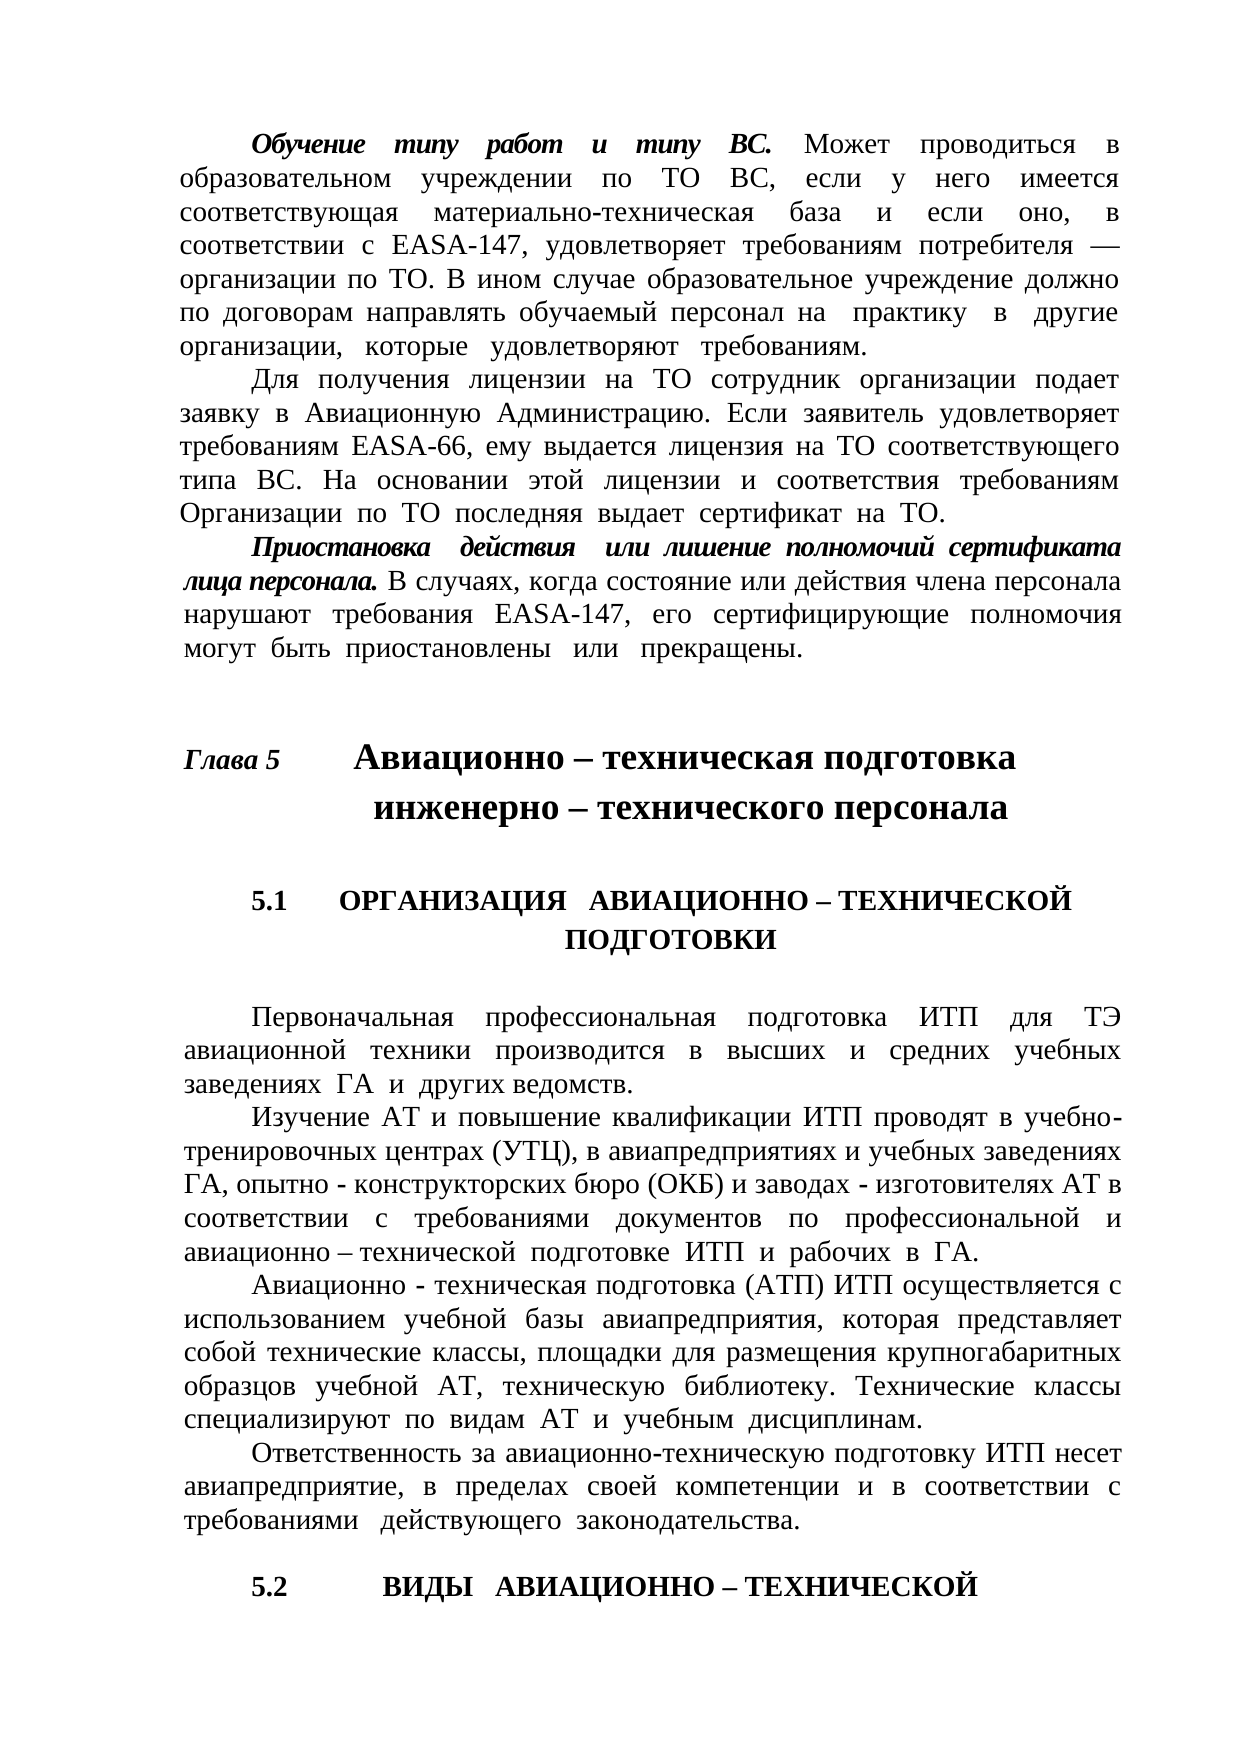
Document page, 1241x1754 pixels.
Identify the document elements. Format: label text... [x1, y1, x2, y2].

text Изучение АТ и повышение квалификации ИТП проводят в учебно-тренировочных центрах (УТЦ), в авиапредприятиях и учебных заведениях ГА, опытно - конструкторских бюро (ОКБ) и заводах - изготовителях АТ в соответствии с требованиями документов по профессиональной и авиационно – технической подготовке ИТП и рабочих в ГА. [183, 1099, 1122, 1267]
text Ответственность за авиационно-техническую подготовку ИТП несет авиапредприятие, в пределах своей компетенции и в соответствии с требованиями действующего законодательства. [183, 1435, 1122, 1536]
text 5.2 ВИДЫ АВИАЦИОННО – ТЕХНИЧЕСКОЙ [183, 1569, 1122, 1603]
text ПОДГОТОВКИ [183, 922, 1122, 955]
text 5.1 ОРГАНИЗАЦИЯ АВИАЦИОННО – ТЕХНИЧЕСКОЙ [183, 883, 1122, 917]
text Для получения лицензии на ТО сотрудник организации подает заявку в Авиационную Администрацию. Если заявитель удовлетворяет требованиям EASA-66, ему выдается лицензия на ТО соответствующего типа ВС. На основании этой лицензии и соответствия требованиям Организации по ТО последняя выдает сертификат на ТО. [179, 361, 1120, 529]
text Приостановка действия или лишение полномочий сертификата лица персонала. В случаях, когда состояние или действия члена персонала нарушают требования EASA-147, его сертифицирующие полномочия могут быть приостановлены или прекращены. [183, 529, 1122, 663]
text Обучение типу работ и типу ВС. Может проводиться в образовательном учреждении по ТО ВС, если у него имеется соответствующая материально-техническая база и если оно, в соответствии с EASA-147, удовлетворяет требованиям потребителя — организации по ТО. В ином случае образовательное учреждение должно по договорам направлять обучаемый персонал на практику в другие организации, которые удовлетворяют требованиям. [179, 127, 1120, 361]
text инженерно – технического персонала [183, 784, 1122, 827]
text Глава 5 Авиационно – техническая подготовка [183, 734, 1122, 778]
text Авиационно - техническая подготовка (АТП) ИТП осуществляется с использованием учебной базы авиапредприятия, которая представляет собой технические классы, площадки для размещения крупногабаритных образцов учебной АТ, техническую библиотеку. Технические классы специализируют по видам АТ и учебным дисциплинам. [183, 1267, 1122, 1435]
text Первоначальная профессиональная подготовка ИТП для ТЭ авиационной техники производится в высших и средних учебных заведениях ГА и других ведомств. [183, 999, 1122, 1099]
